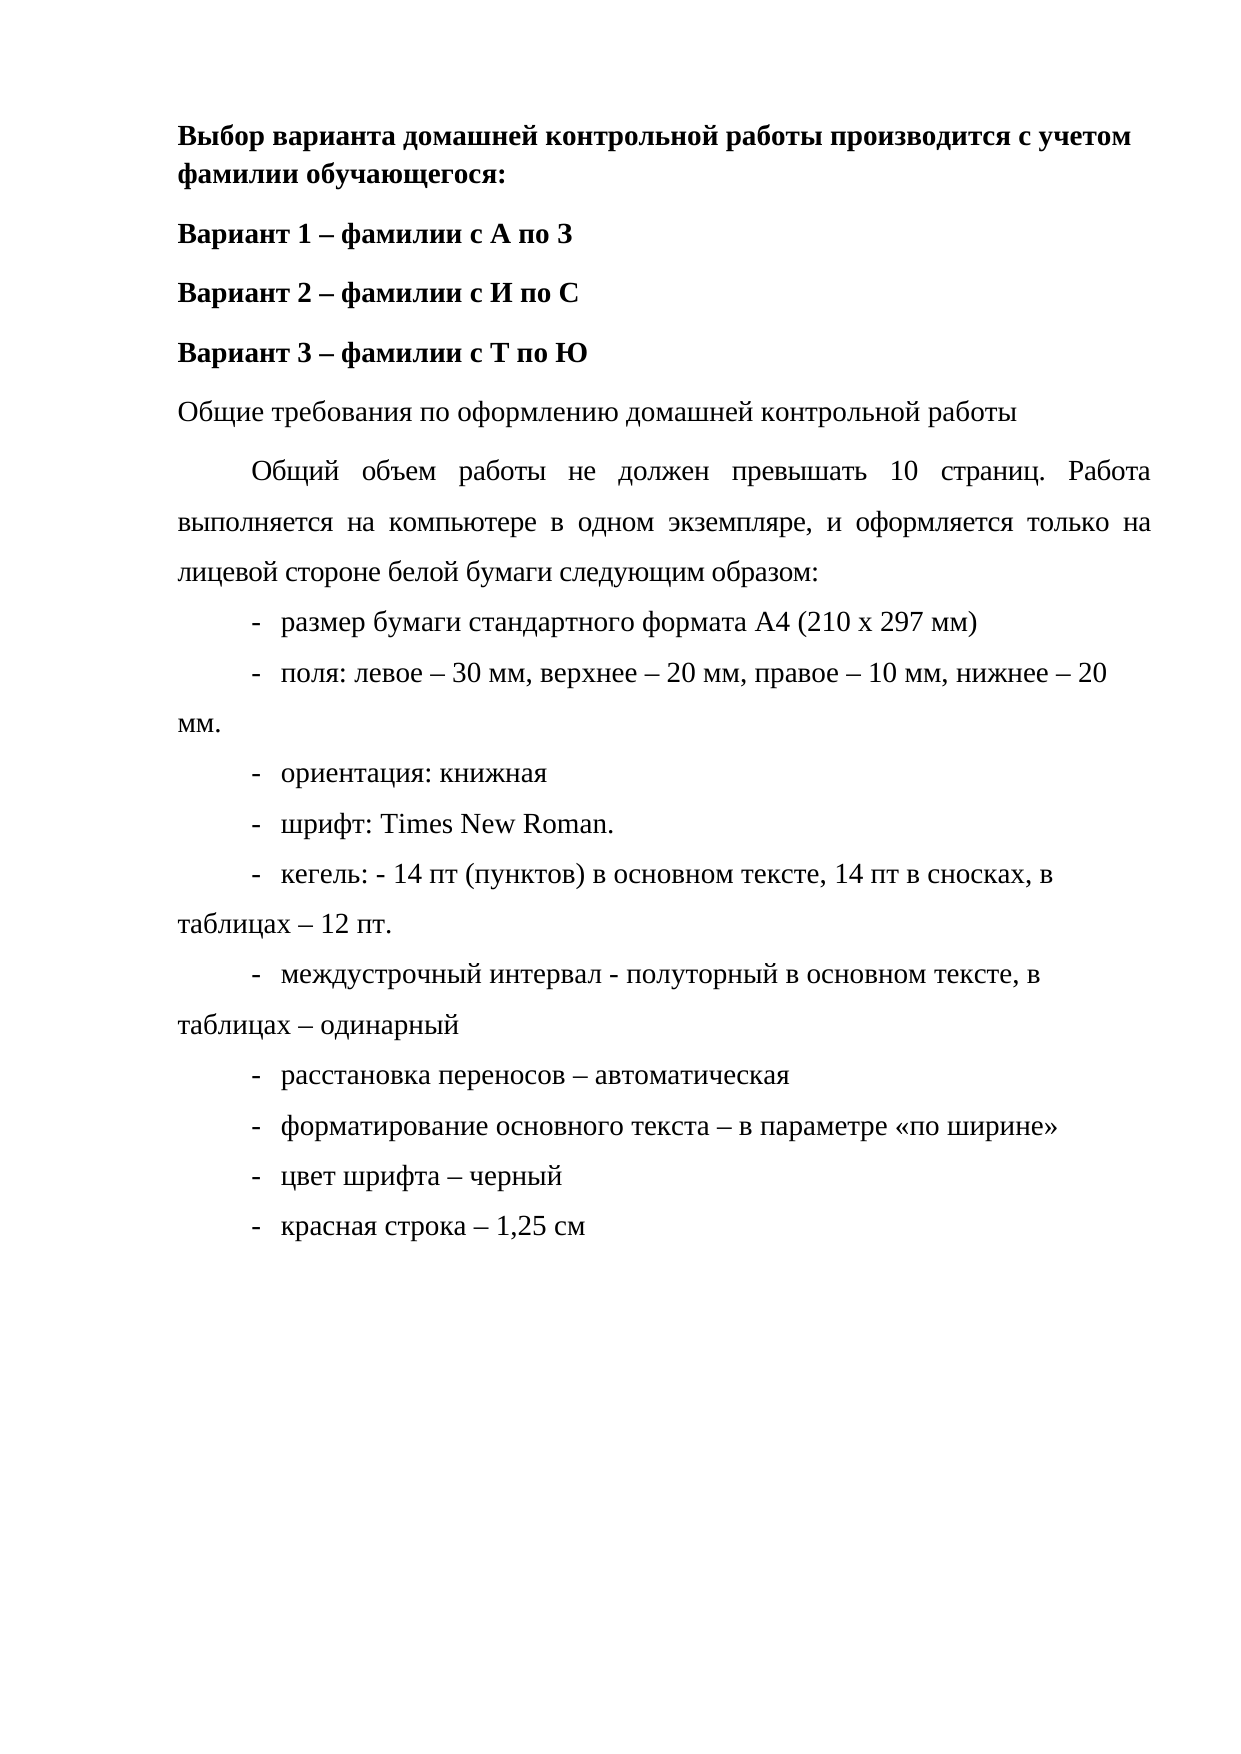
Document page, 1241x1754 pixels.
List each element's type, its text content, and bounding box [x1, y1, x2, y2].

list междустрочный интервал - полуторный в основном тексте, в таблицах – одинарный [177, 957, 1152, 1041]
list кегель: - 14 пт (пунктов) в основном тексте, 14 пт в сносках, в таблицах – 12 пт. [177, 856, 1152, 940]
subtitle Общий объем работы не должен превышать 10 страниц. Работа выполняется на компьютере в одном экземпляре, и оформляется только на лицевой стороне белой бумаги следующим образом: [177, 453, 1152, 588]
list расстановка переносов – автоматическая [177, 1057, 1152, 1091]
text Общие требования по оформлению домашней контрольной работы [177, 394, 1152, 428]
text Вариант 3 – фамилии с Т по Ю [177, 335, 1152, 368]
list красная строка – 1,25 см [177, 1208, 1152, 1242]
list размер бумаги стандартного формата А4 (210 х 297 мм) [177, 604, 1152, 638]
text Выбор варианта домашней контрольной работы производится с учетом фамилии обучающегося: [177, 118, 1152, 190]
text Вариант 2 – фамилии с И по С [177, 275, 1152, 309]
text Вариант 1 – фамилии с А по З [177, 216, 1152, 249]
list поля: левое – 30 мм, верхнее – 20 мм, правое – 10 мм, нижнее – 20 мм. [177, 655, 1152, 739]
list ориентация: книжная [177, 755, 1152, 789]
list форматирование основного текста – в параметре «по ширине» [177, 1108, 1152, 1141]
list цвет шрифта – черный [177, 1158, 1152, 1191]
list шрифт: Times New Roman. [177, 806, 1152, 839]
